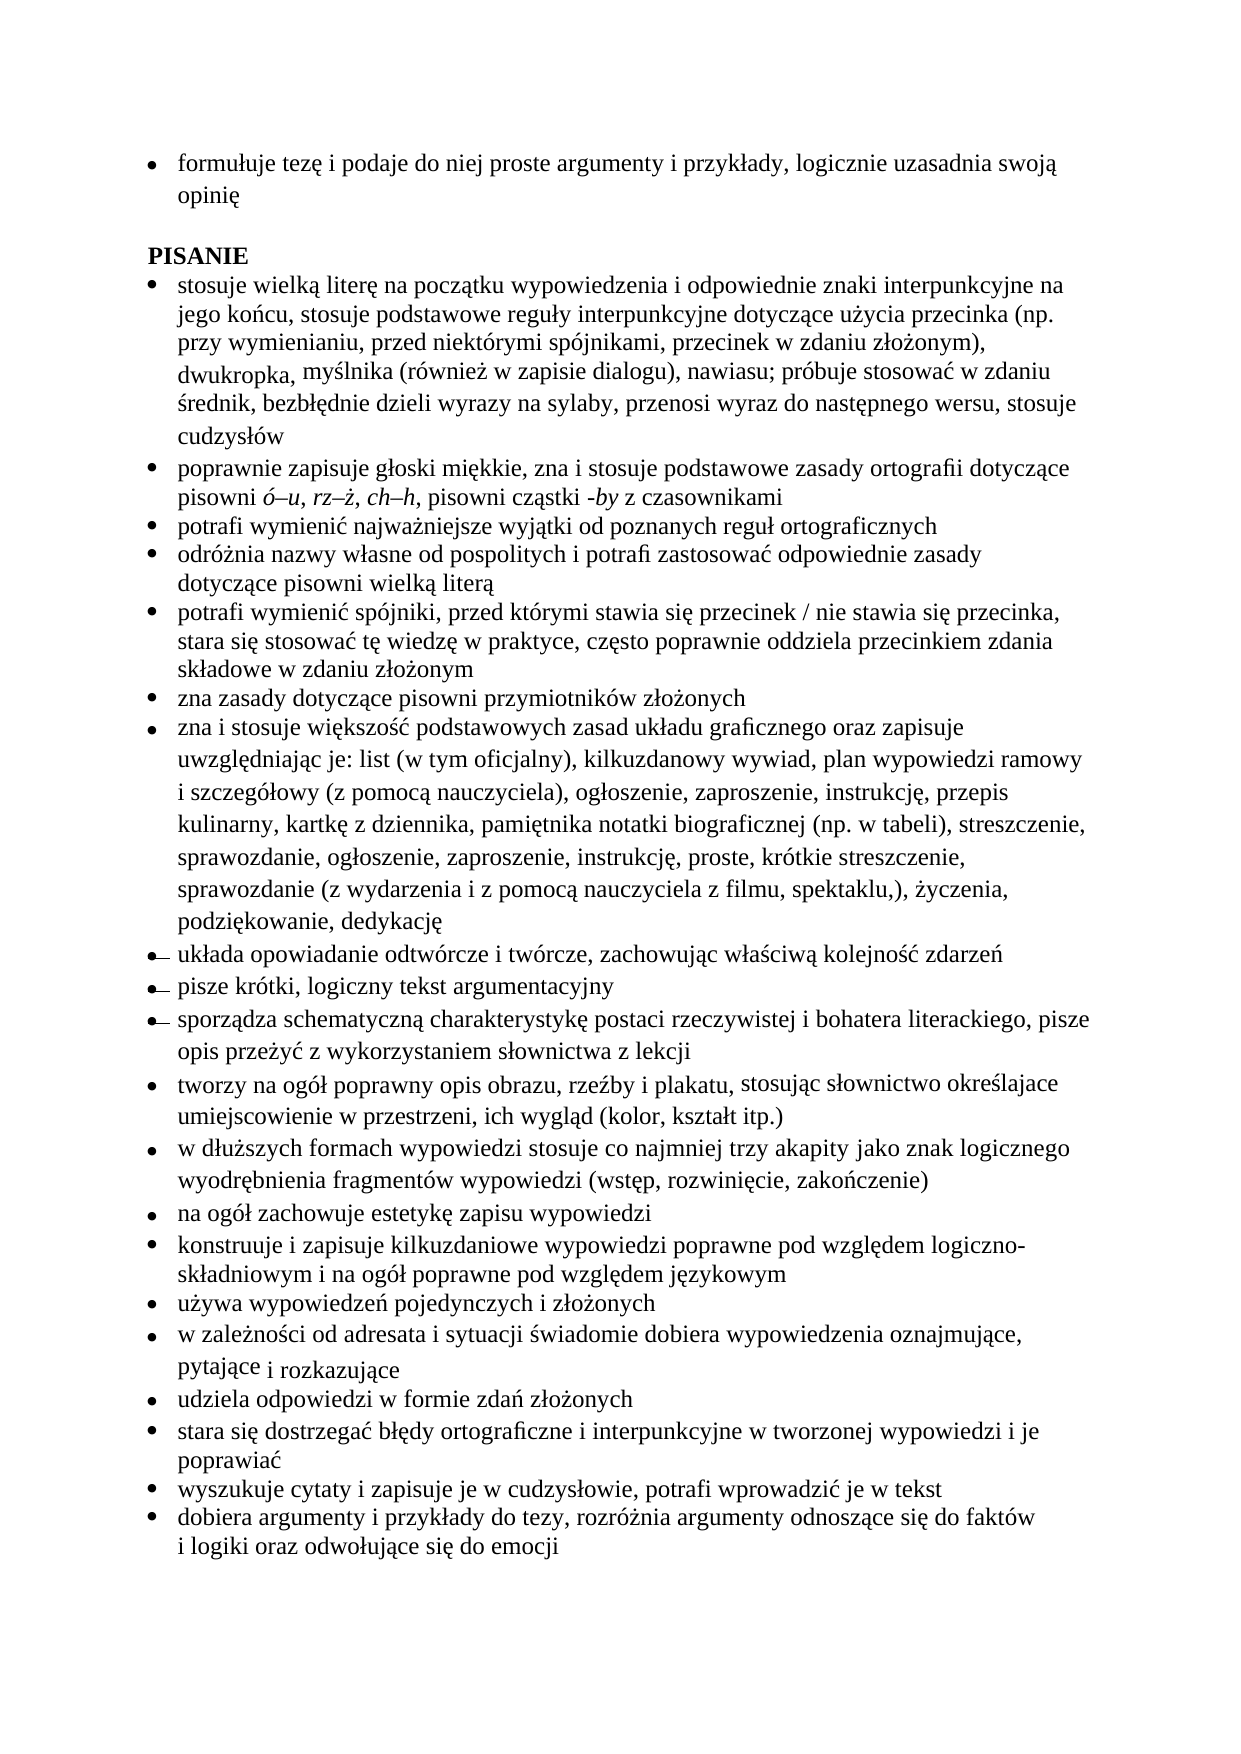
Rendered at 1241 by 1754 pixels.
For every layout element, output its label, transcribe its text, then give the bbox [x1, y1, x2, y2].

list dobiera argumenty i przykłady do tezy, rozróżnia argumenty odnoszące się do faktów i logiki oraz odwołujące się do emocji [148, 1502, 1086, 1560]
list odróżnia nazwy własne od pospolitych i potraﬁ zastosować odpowiednie zasady dotyczące pisowni wielką literą [148, 539, 1086, 597]
list pisze krótki, logiczny tekst argumentacyjny [148, 971, 1095, 1004]
list zna zasady dotyczące pisowni przymiotników złożonych [148, 683, 1086, 712]
list na ogół zachowuje estetykę zapisu wypowiedzi [148, 1198, 1095, 1230]
list używa wypowiedzeń pojedynczych i złożonych [148, 1288, 1095, 1319]
list potrafi wymienić najważniejsze wyjątki od poznanych reguł ortograficznych [148, 511, 1086, 539]
list w dłuższych formach wypowiedzi stosuje co najmniej trzy akapity jako znak logicznego wyodrębnienia fragmentów wypowiedzi (wstęp, rozwinięcie, zakończenie) [148, 1133, 1095, 1198]
list potrafi wymienić spójniki, przed którymi stawia się przecinek / nie stawia się przecinka, stara się stosować tę wiedzę w praktyce, często poprawnie oddziela przecinkiem zdania składowe w zdaniu złożonym [148, 597, 1093, 683]
list konstruuje i zapisuje kilkuzdaniowe wypowiedzi poprawne pod względem logiczno-składniowym i na ogół poprawne pod względem językowym [148, 1230, 1086, 1288]
list stosuje wielką literę na początku wypowiedzenia i odpowiednie znaki interpunkcyjne na jego końcu, stosuje podstawowe reguły interpunkcyjne dotyczące użycia przecinka (np. przy wymienianiu, przed niektórymi spójnikami, przecinek w zdaniu złożonym), dwukropka, myślnika (również w zapisie dialogu), nawiasu; próbuje stosować w zdaniu średnik, bezbłędnie dzieli wyrazy na sylaby, przenosi wyraz do następnego wersu, stosuje cudzysłów [148, 270, 1086, 453]
list w zależności od adresata i sytuacji świadomie dobiera wypowiedzenia oznajmujące, pytające i rozkazujące [148, 1319, 1095, 1384]
text PISANIE [148, 241, 1095, 270]
list wyszukuje cytaty i zapisuje je w cudzysłowie, potrafi wprowadzić je w tekst [148, 1474, 1086, 1502]
list sporządza schematyczną charakterystykę postaci rzeczywistej i bohatera literackiego, pisze opis przeżyć z wykorzystaniem słownictwa z lekcji [148, 1004, 1095, 1068]
list tworzy na ogół poprawny opis obrazu, rzeźby i plakatu, stosując słownictwo określajace umiejscowienie w przestrzeni, ich wygląd (kolor, kształt itp.) [148, 1068, 1095, 1133]
list układa opowiadanie odtwórcze i twórcze, zachowując właściwą kolejność zdarzeń [148, 939, 1095, 971]
list udziela odpowiedzi w formie zdań złożonych [148, 1384, 1095, 1416]
list formułuje tezę i podaje do niej proste argumenty i przykłady, logicznie uzasadnia swoją opinię [148, 148, 1095, 212]
list poprawnie zapisuje głoski miękkie, zna i stosuje podstawowe zasady ortograﬁi dotyczące pisowni ó–u, rz–ż, ch–h, pisowni cząstki -by z czasownikami [148, 453, 1086, 511]
list zna i stosuje większość podstawowych zasad układu graﬁcznego oraz zapisuje uwzględniając je: list (w tym oficjalny), kilkuzdanowy wywiad, plan wypowiedzi ramowy i szczegółowy (z pomocą nauczyciela), ogłoszenie, zaproszenie, instrukcję, przepis kulinarny, kartkę z dziennika, pamiętnika notatki biograficznej (np. w tabeli), streszczenie, sprawozdanie, ogłoszenie, zaproszenie, instrukcję, proste, krótkie streszczenie, sprawozdanie (z wydarzenia i z pomocą nauczyciela z filmu, spektaklu,), życzenia, podziękowanie, dedykację [148, 712, 1095, 939]
list stara się dostrzegać błędy ortograﬁczne i interpunkcyjne w tworzonej wypowiedzi i je poprawiać [148, 1416, 1086, 1474]
